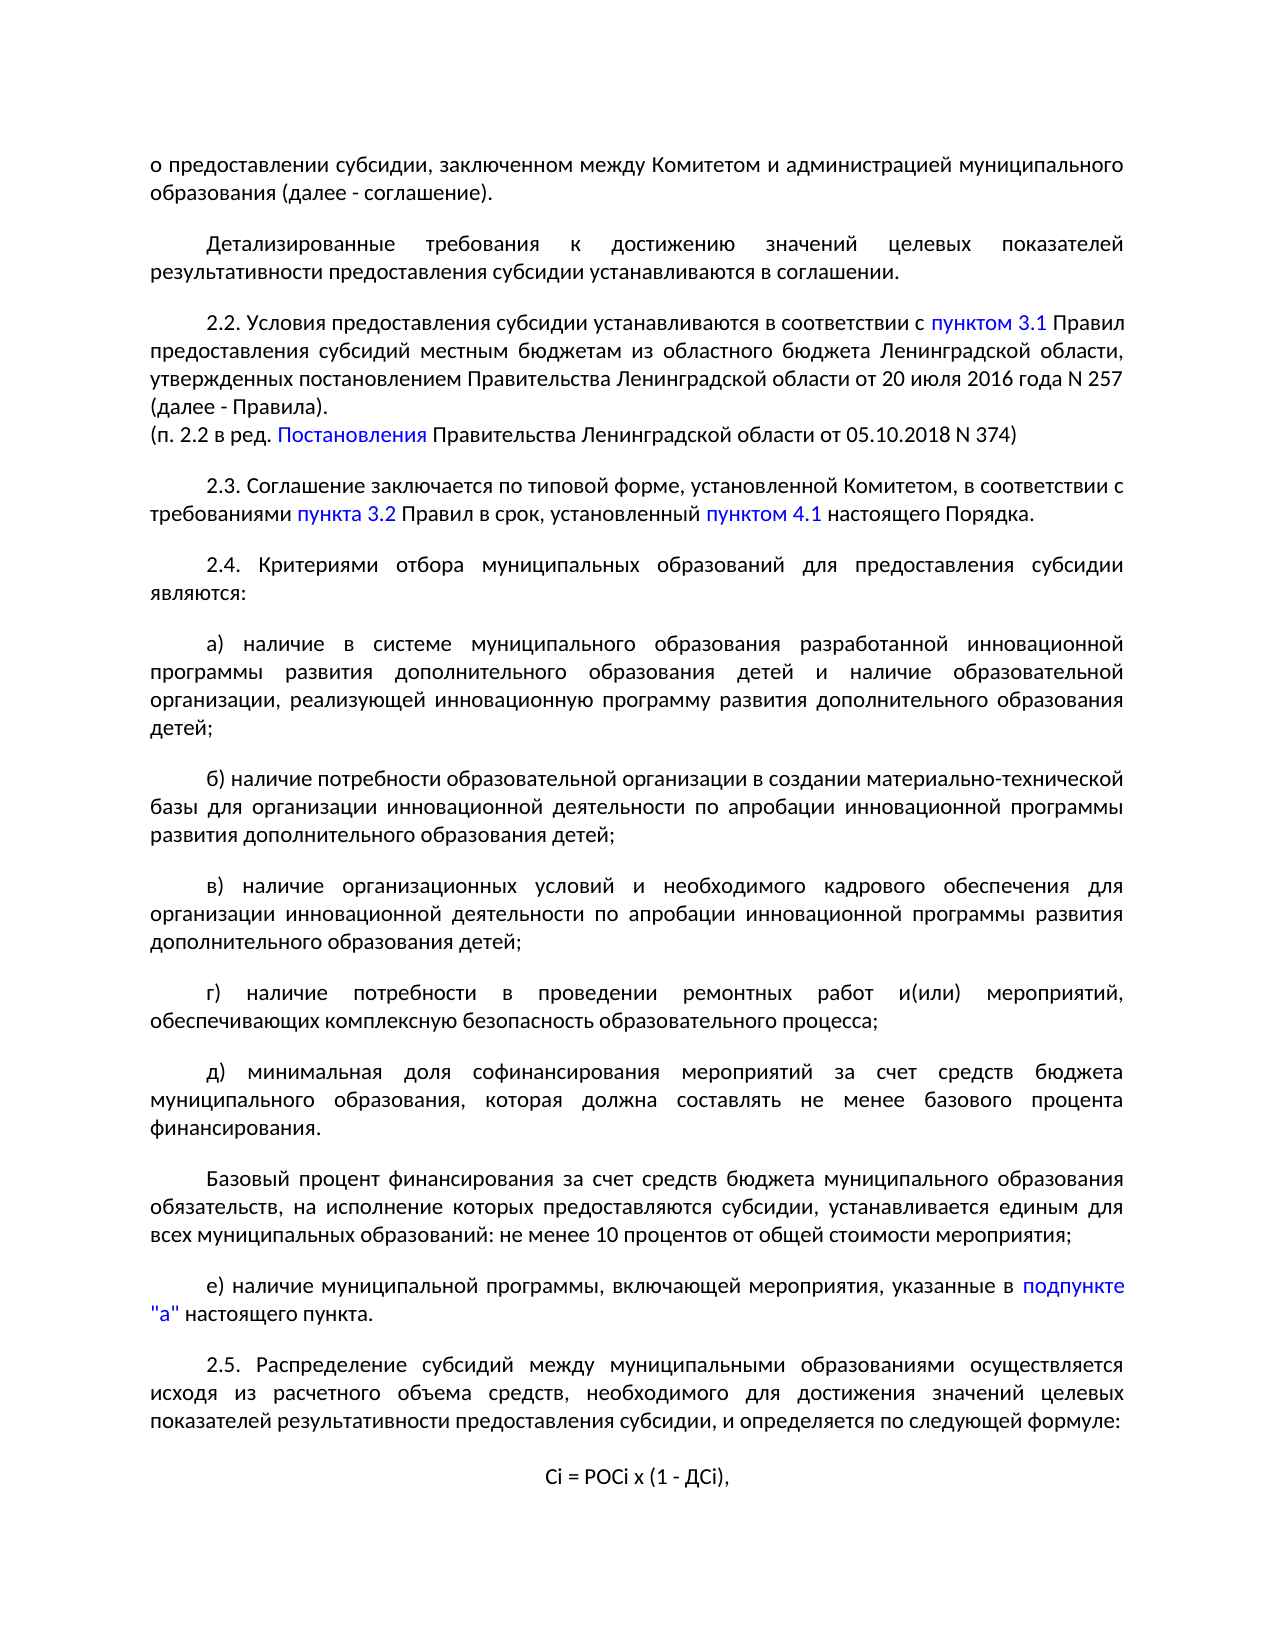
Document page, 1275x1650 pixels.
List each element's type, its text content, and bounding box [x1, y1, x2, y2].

text д) минимальная доля софинансирования мероприятий за счет средств бюджета муниципального образования, которая должна составлять не менее базового процента финансирования. [150, 1057, 1125, 1141]
text Сi = РОСi x (1 - ДСi), [150, 1462, 1125, 1490]
text 2.2. Условия предоставления субсидии устанавливаются в соответствии с пунктом 3.1 Правил предоставления субсидий местным бюджетам из областного бюджета Ленинградской области, утвержденных постановлением Правительства Ленинградской области от 20 июля 2016 года N 257 (далее - Правила). [150, 308, 1125, 420]
text Базовый процент финансирования за счет средств бюджета муниципального образования обязательств, на исполнение которых предоставляются субсидии, устанавливается единым для всех муниципальных образований: не менее 10 процентов от общей стоимости мероприятия; [150, 1164, 1125, 1248]
text 2.5. Распределение субсидий между муниципальными образованиями осуществляется исходя из расчетного объема средств, необходимого для достижения значений целевых показателей результативности предоставления субсидии, и определяется по следующей формуле: [150, 1350, 1125, 1434]
text в) наличие организационных условий и необходимого кадрового обеспечения для организации инновационной деятельности по апробации инновационной программы развития дополнительного образования детей; [150, 871, 1125, 955]
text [150, 150, 1125, 206]
text (п. 2.2 в ред. Постановления Правительства Ленинградской области от 05.10.2018 N 374) [150, 420, 1125, 448]
text г) наличие потребности в проведении ремонтных работ и(или) мероприятий, обеспечивающих комплексную безопасность образовательного процесса; [150, 978, 1125, 1034]
text 2.3. Соглашение заключается по типовой форме, установленной Комитетом, в соответствии с требованиями пункта 3.2 Правил в срок, установленный пунктом 4.1 настоящего Порядка. [150, 471, 1125, 527]
text 2.4. Критериями отбора муниципальных образований для предоставления субсидии являются: [150, 550, 1125, 606]
text е) наличие муниципальной программы, включающей мероприятия, указанные в подпункте "а" настоящего пункта. [150, 1271, 1125, 1327]
text б) наличие потребности образовательной организации в создании материально-технической базы для организации инновационной деятельности по апробации инновационной программы развития дополнительного образования детей; [150, 764, 1125, 848]
text Детализированные требования к достижению значений целевых показателей результативности предоставления субсидии устанавливаются в соглашении. [150, 229, 1125, 285]
text а) наличие в системе муниципального образования разработанной инновационной программы развития дополнительного образования детей и наличие образовательной организации, реализующей инновационную программу развития дополнительного образования детей; [150, 629, 1125, 741]
